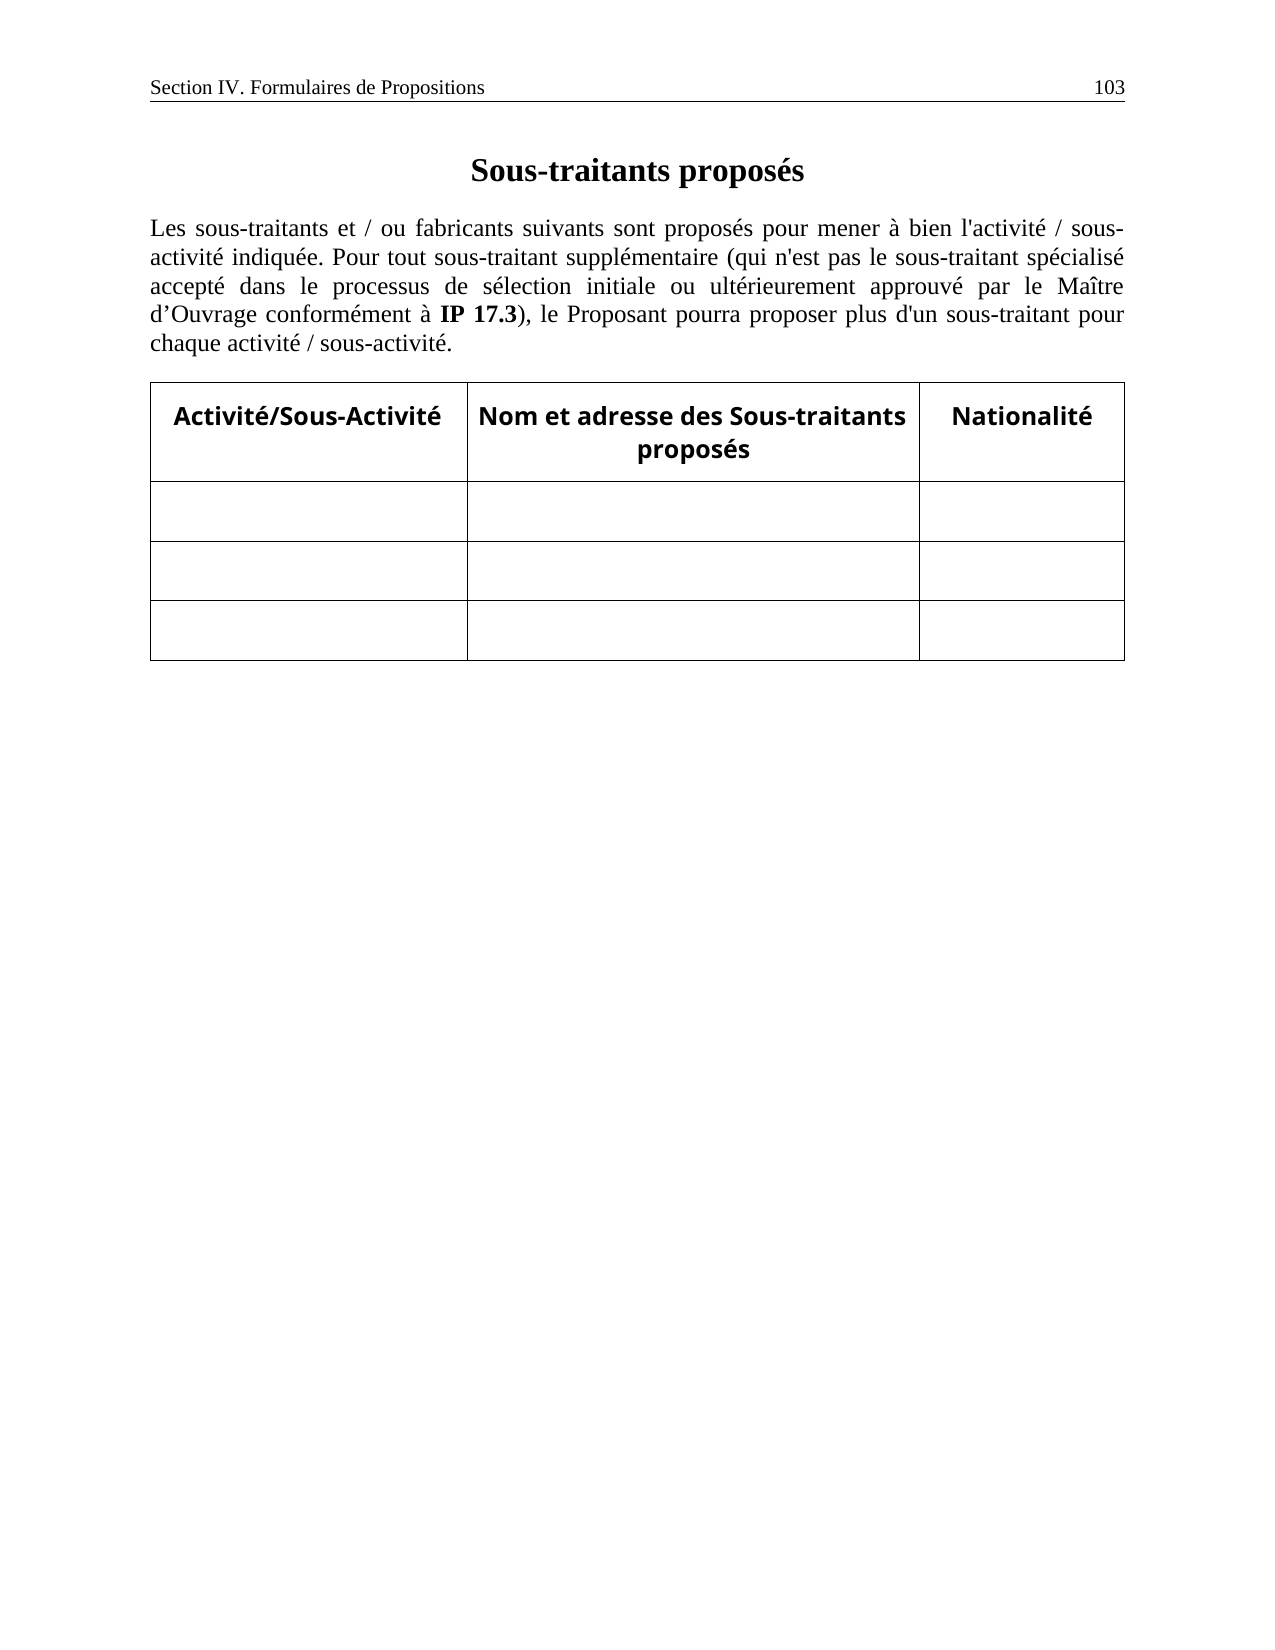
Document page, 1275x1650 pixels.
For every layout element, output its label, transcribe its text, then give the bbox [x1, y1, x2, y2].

table_cell [151, 542, 467, 600]
table_cell [468, 482, 919, 541]
table_cell [920, 601, 1124, 660]
table_cell [151, 601, 467, 660]
table_cell [468, 542, 919, 600]
table_cell [468, 601, 919, 660]
table_header Nom et adresse des Sous-traitants proposés [468, 383, 919, 481]
table_cell [151, 482, 467, 541]
table_header Nationalité [920, 383, 1124, 481]
text Les sous-traitants et / ou fabricants suivants sont proposés pour mener à bien l'activité / sous-activité indiquée. Pour tout sous-traitant supplémentaire (qui n'est pas le sous-traitant spécialisé accepté dans le processus de sélection initiale ou ultérieurement approuvé par le Maître d’Ouvrage conformément à IP 17.3), le Proposant pourra proposer plus d'un sous-traitant pour chaque activité / sous-activité. [150, 213, 1125, 357]
table_cell [920, 482, 1124, 541]
table_cell [920, 542, 1124, 600]
text Sous-traitants proposés [150, 150, 1125, 188]
table_header Activité/Sous-Activité [151, 383, 467, 481]
